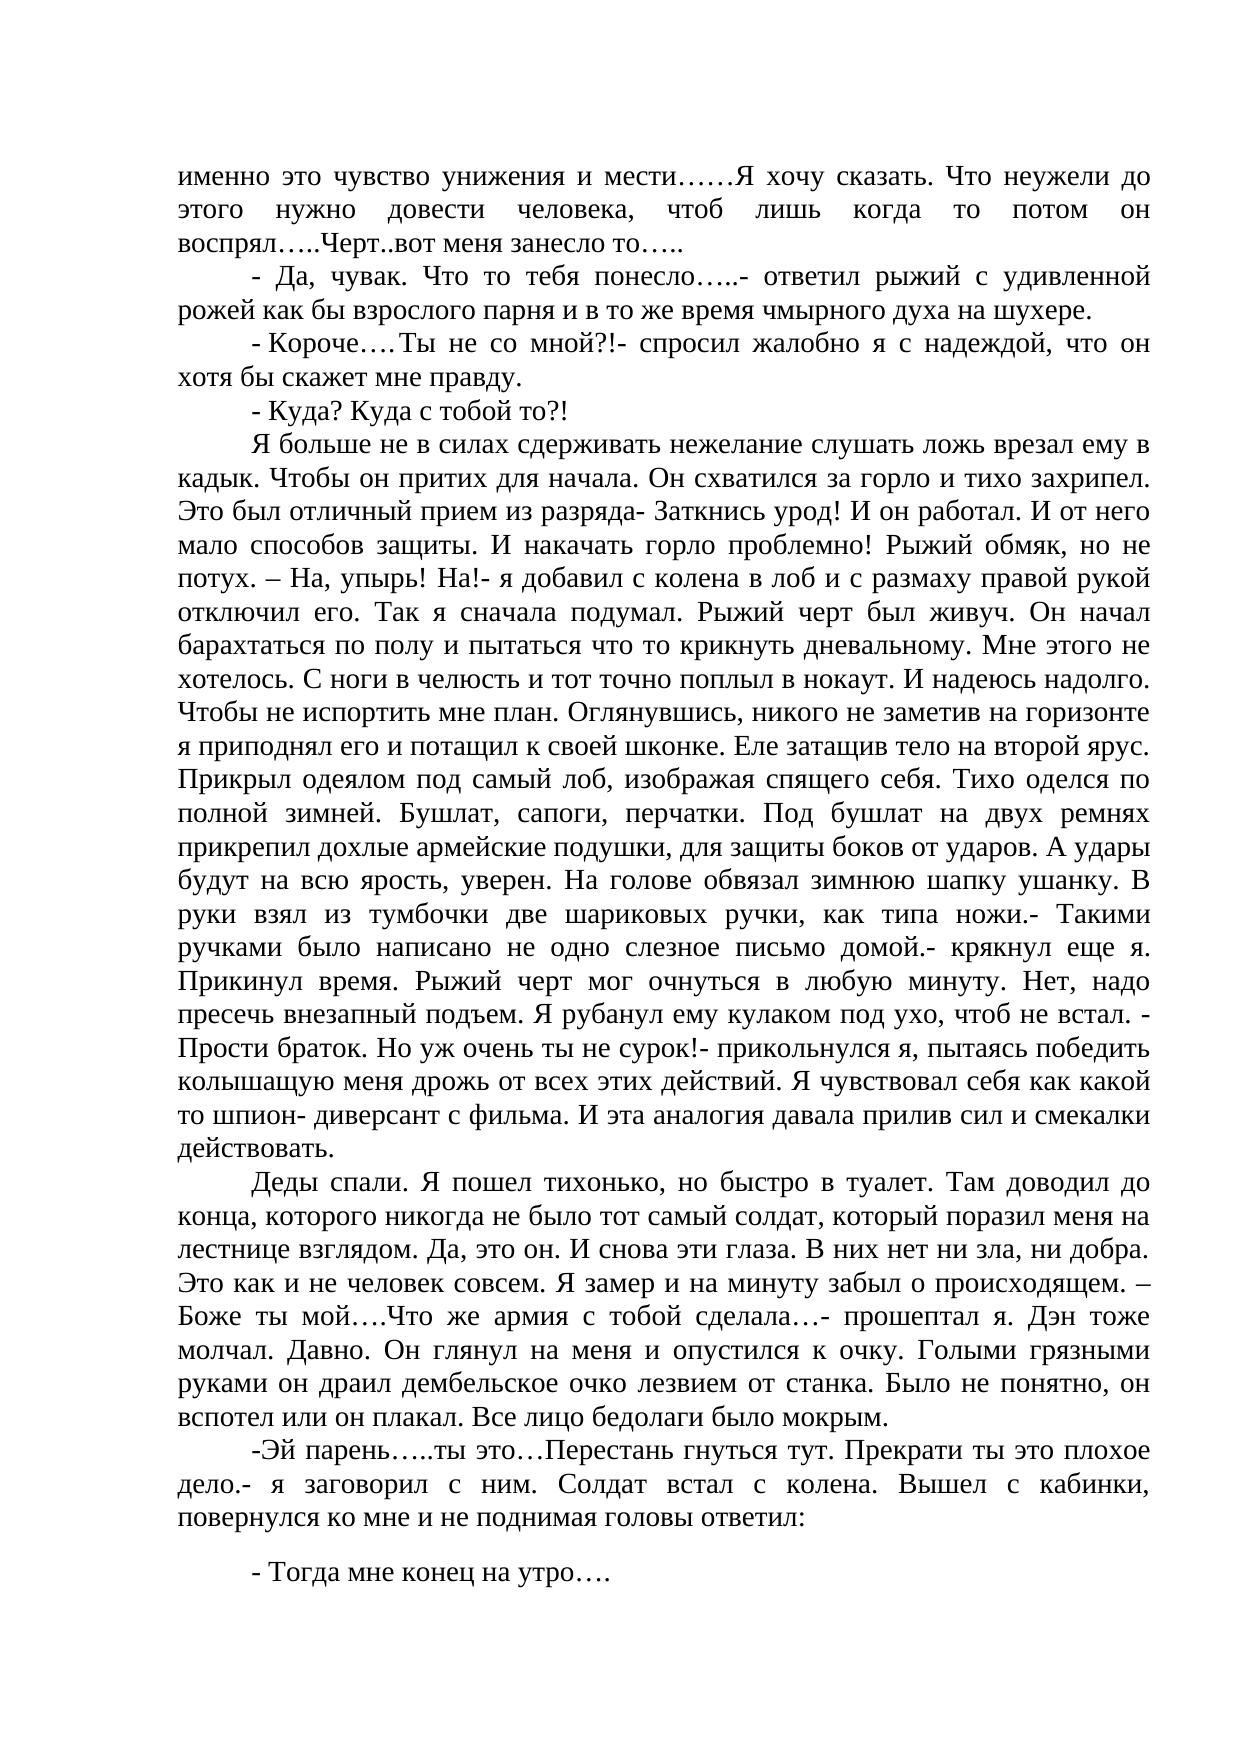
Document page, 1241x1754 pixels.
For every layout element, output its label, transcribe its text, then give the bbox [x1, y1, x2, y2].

text - Тогда мне конец на утро…. [177, 1554, 1152, 1587]
text -Эй парень…..ты это…Перестань гнуться тут. Прекрати ты это плохое дело.- я заговорил с ним. Солдат встал с колена. Вышел с кабинки, повернулся ко мне и не поднимая головы ответил: [177, 1432, 1152, 1533]
text - Короче…. Ты не со мной?!- спросил жалобно я с надеждой, что он хотя бы скажет мне правду. [177, 326, 1152, 393]
text - Да, чувак. Что то тебя понесло…..- ответил рыжий с удивленной рожей как бы взрослого парня и в то же время чмырного духа на шухере. [177, 258, 1152, 326]
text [177, 158, 1152, 258]
text - Куда? Куда с тобой то?! [177, 393, 1152, 426]
text Я больше не в силах сдерживать нежелание слушать ложь врезал ему в кадык. Чтобы он притих для начала. Он схватился за горло и тихо захрипел. Это был отличный прием из разряда- Заткнись урод! И он работал. И от него мало способов защиты. И накачать горло проблемно! Рыжий обмяк, но не потух. – На, упырь! На!- я добавил с колена в лоб и с размаху правой рукой отключил его. Так я сначала подумал. Рыжий черт был живуч. Он начал барахтаться по полу и пытаться что то крикнуть дневальному. Мне этого не хотелось. С ноги в челюсть и тот точно поплыл в нокаут. И надеюсь надолго. Чтобы не испортить мне план. Оглянувшись, никого не заметив на горизонте я приподнял его и потащил к своей шконке. Еле затащив тело на второй ярус. Прикрыл одеялом под самый лоб, изображая спящего себя. Тихо оделся по полной зимней. Бушлат, сапоги, перчатки. Под бушлат на двух ремнях прикрепил дохлые армейские подушки, для защиты боков от ударов. А удары будут на всю ярость, уверен. На голове обвязал зимнюю шапку ушанку. В руки взял из тумбочки две шариковых ручки, как типа ножи.- Такими ручками было написано не одно слезное письмо домой.- крякнул еще я. Прикинул время. Рыжий черт мог очнуться в любую минуту. Нет, надо пресечь внезапный подъем. Я рубанул ему кулаком под ухо, чтоб не встал. - Прости браток. Но уж очень ты не сурок!- прикольнулся я, пытаясь победить колышащую меня дрожь от всех этих действий. Я чувствовал себя как какой то шпион- диверсант с фильма. И эта аналогия давала прилив сил и смекалки действовать. [177, 426, 1152, 1164]
text Деды спали. Я пошел тихонько, но быстро в туалет. Там доводил до конца, которого никогда не было тот самый солдат, который поразил меня на лестнице взглядом. Да, это он. И снова эти глаза. В них нет ни зла, ни добра. Это как и не человек совсем. Я замер и на минуту забыл о происходящем. – Боже ты мой….Что же армия с тобой сделала…- прошептал я. Дэн тоже молчал. Давно. Он глянул на меня и опустился к очку. Голыми грязными руками он драил дембельское очко лезвием от станка. Было не понятно, он вспотел или он плакал. Все лицо бедолаги было мокрым. [177, 1164, 1152, 1432]
